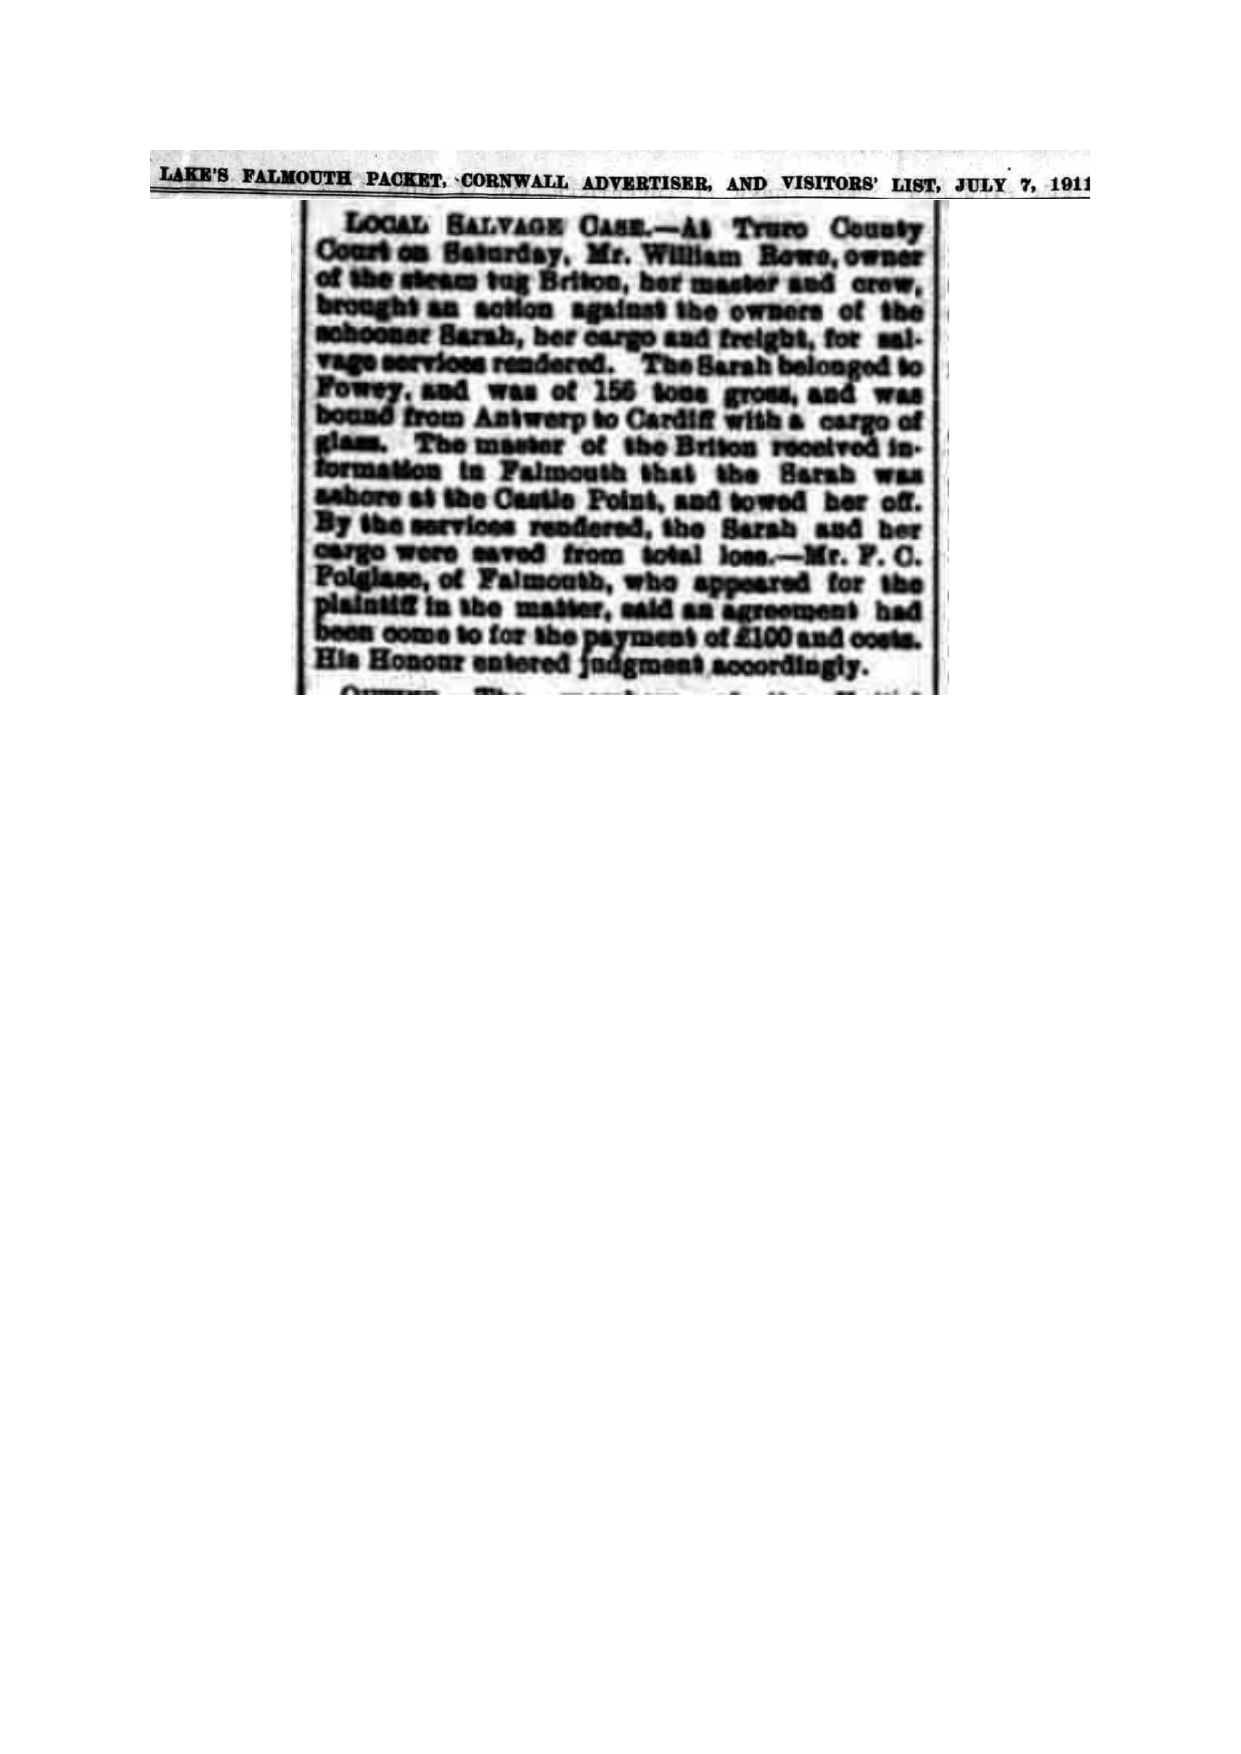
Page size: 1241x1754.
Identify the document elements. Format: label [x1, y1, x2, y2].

picture [150, 150, 1091, 199]
picture [291, 200, 950, 695]
